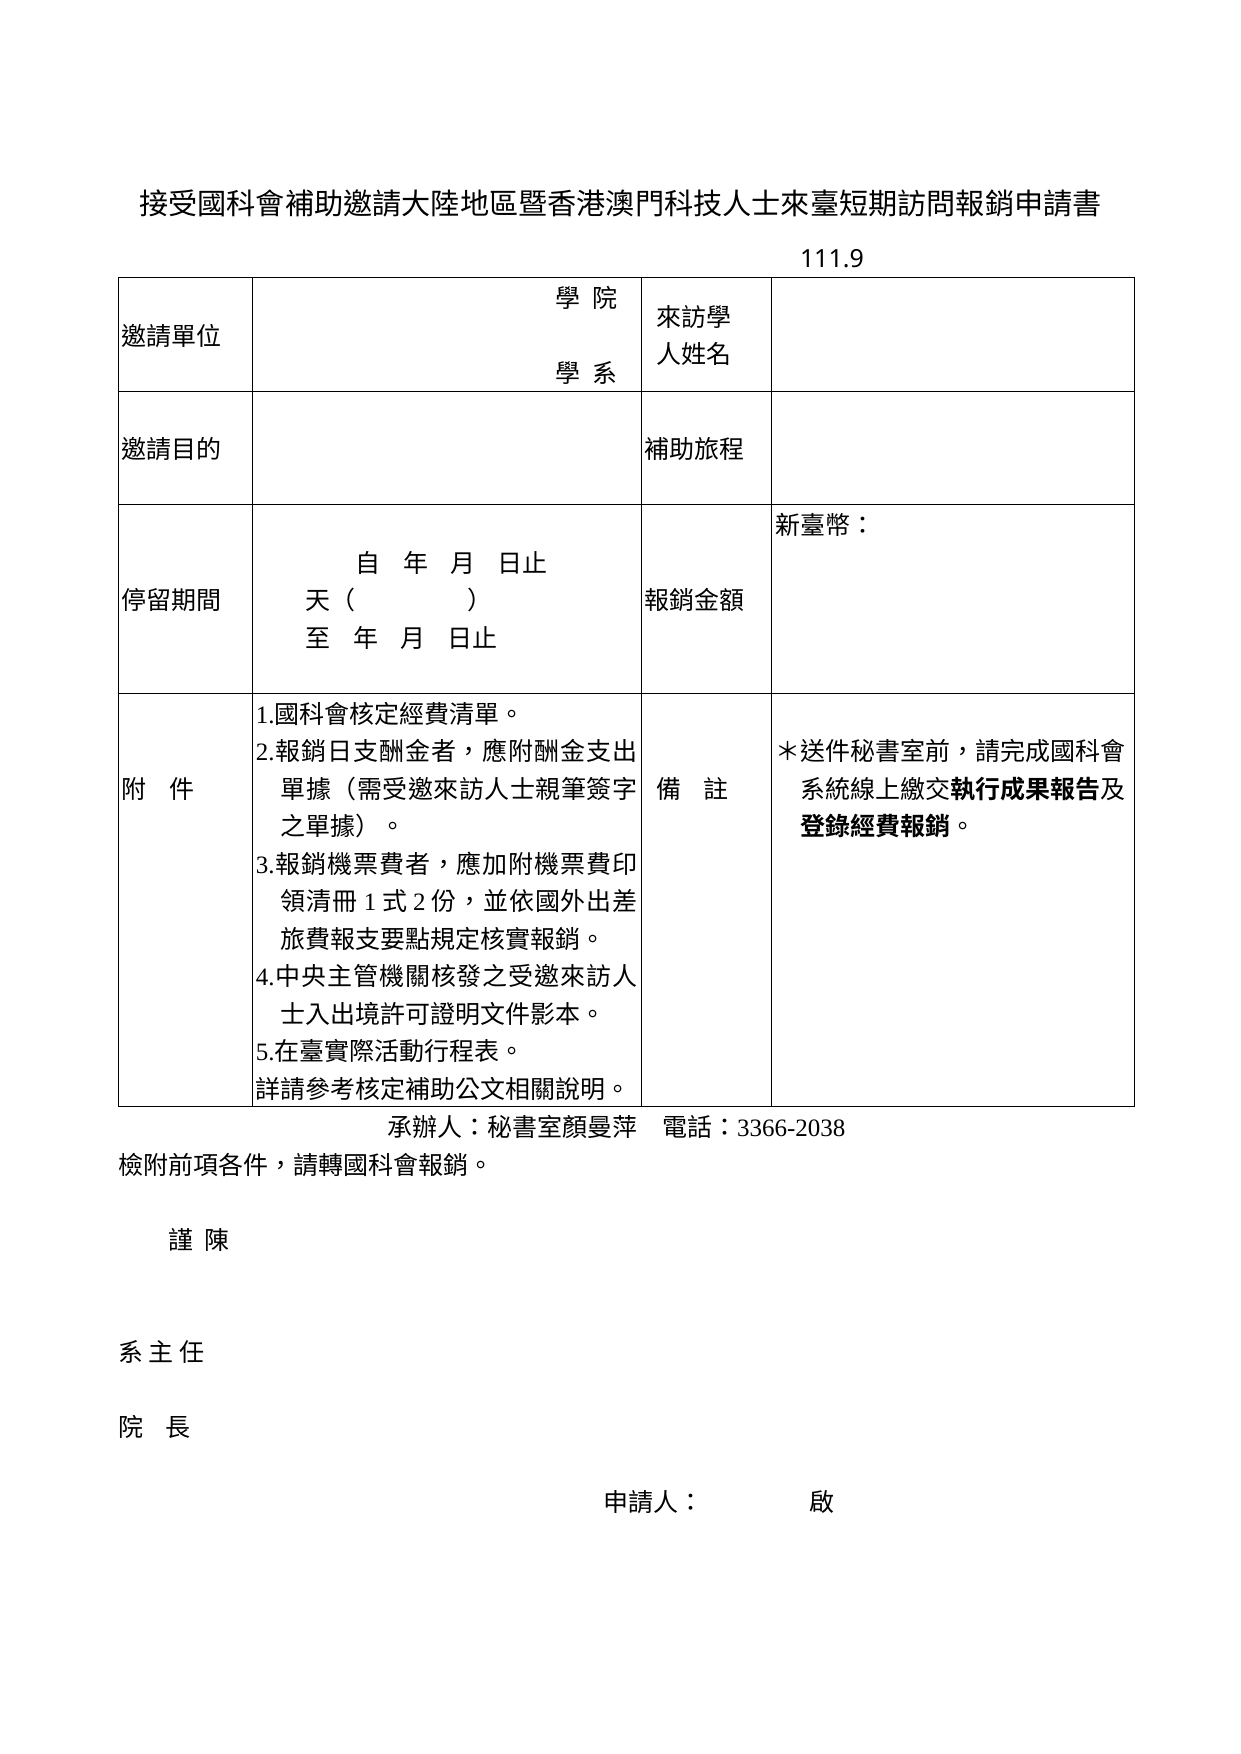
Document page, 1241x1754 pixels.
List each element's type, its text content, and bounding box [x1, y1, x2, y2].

table_cell 自 年 月 日止 天（ ） 至 年 月 日止 [253, 505, 641, 693]
table_cell 1.國科會核定經費清單。 2.報銷日支酬金者，應附酬金支出單據（需受邀來訪人士親筆簽字之單據）。 3.報銷機票費者，應加附機票費印領清冊1式2份，並依國外出差旅費報支要點規定核實報銷。 4.中央主管機關核發之受邀來訪人士入出境許可證明文件影本。 5.在臺實際活動行程表。 詳請參考核定補助公文相關說明。 [253, 694, 641, 1106]
text 院 長 [118, 1407, 1122, 1445]
table_cell [253, 392, 641, 504]
table_header 學 院 學 系 [253, 278, 641, 391]
table_cell 補助旅程 [642, 392, 771, 504]
table_cell 新臺幣： [772, 505, 1134, 693]
text 承辦人：秘書室顏曼萍 電話：3366-2038 [118, 1107, 1122, 1145]
table_cell ＊送件秘書室前，請完成國科會系統線上繳交執行成果報告及登錄經費報銷。 [772, 694, 1134, 1106]
text 檢附前項各件，請轉國科會報銷。 [118, 1145, 1122, 1182]
table_cell 備 註 [642, 694, 771, 1106]
text 111.9 [118, 239, 1122, 277]
table_cell 報銷金額 [642, 505, 771, 693]
text 接受國科會補助邀請大陸地區暨香港澳門科技人士來臺短期訪問報銷申請書 [118, 164, 1122, 239]
table_header 來訪學 人姓名 [642, 278, 771, 391]
text 謹 陳 [118, 1220, 1122, 1257]
table_cell 邀請目的 [119, 392, 252, 504]
table_cell [772, 392, 1134, 504]
table_header 邀請單位 [119, 278, 252, 391]
table_cell 附 件 [119, 694, 252, 1106]
text 申請人： 啟 [128, 1482, 1122, 1520]
text 系 主 任 [118, 1332, 1122, 1370]
table_cell 停留期間 [119, 505, 252, 693]
table_header [772, 278, 1134, 391]
